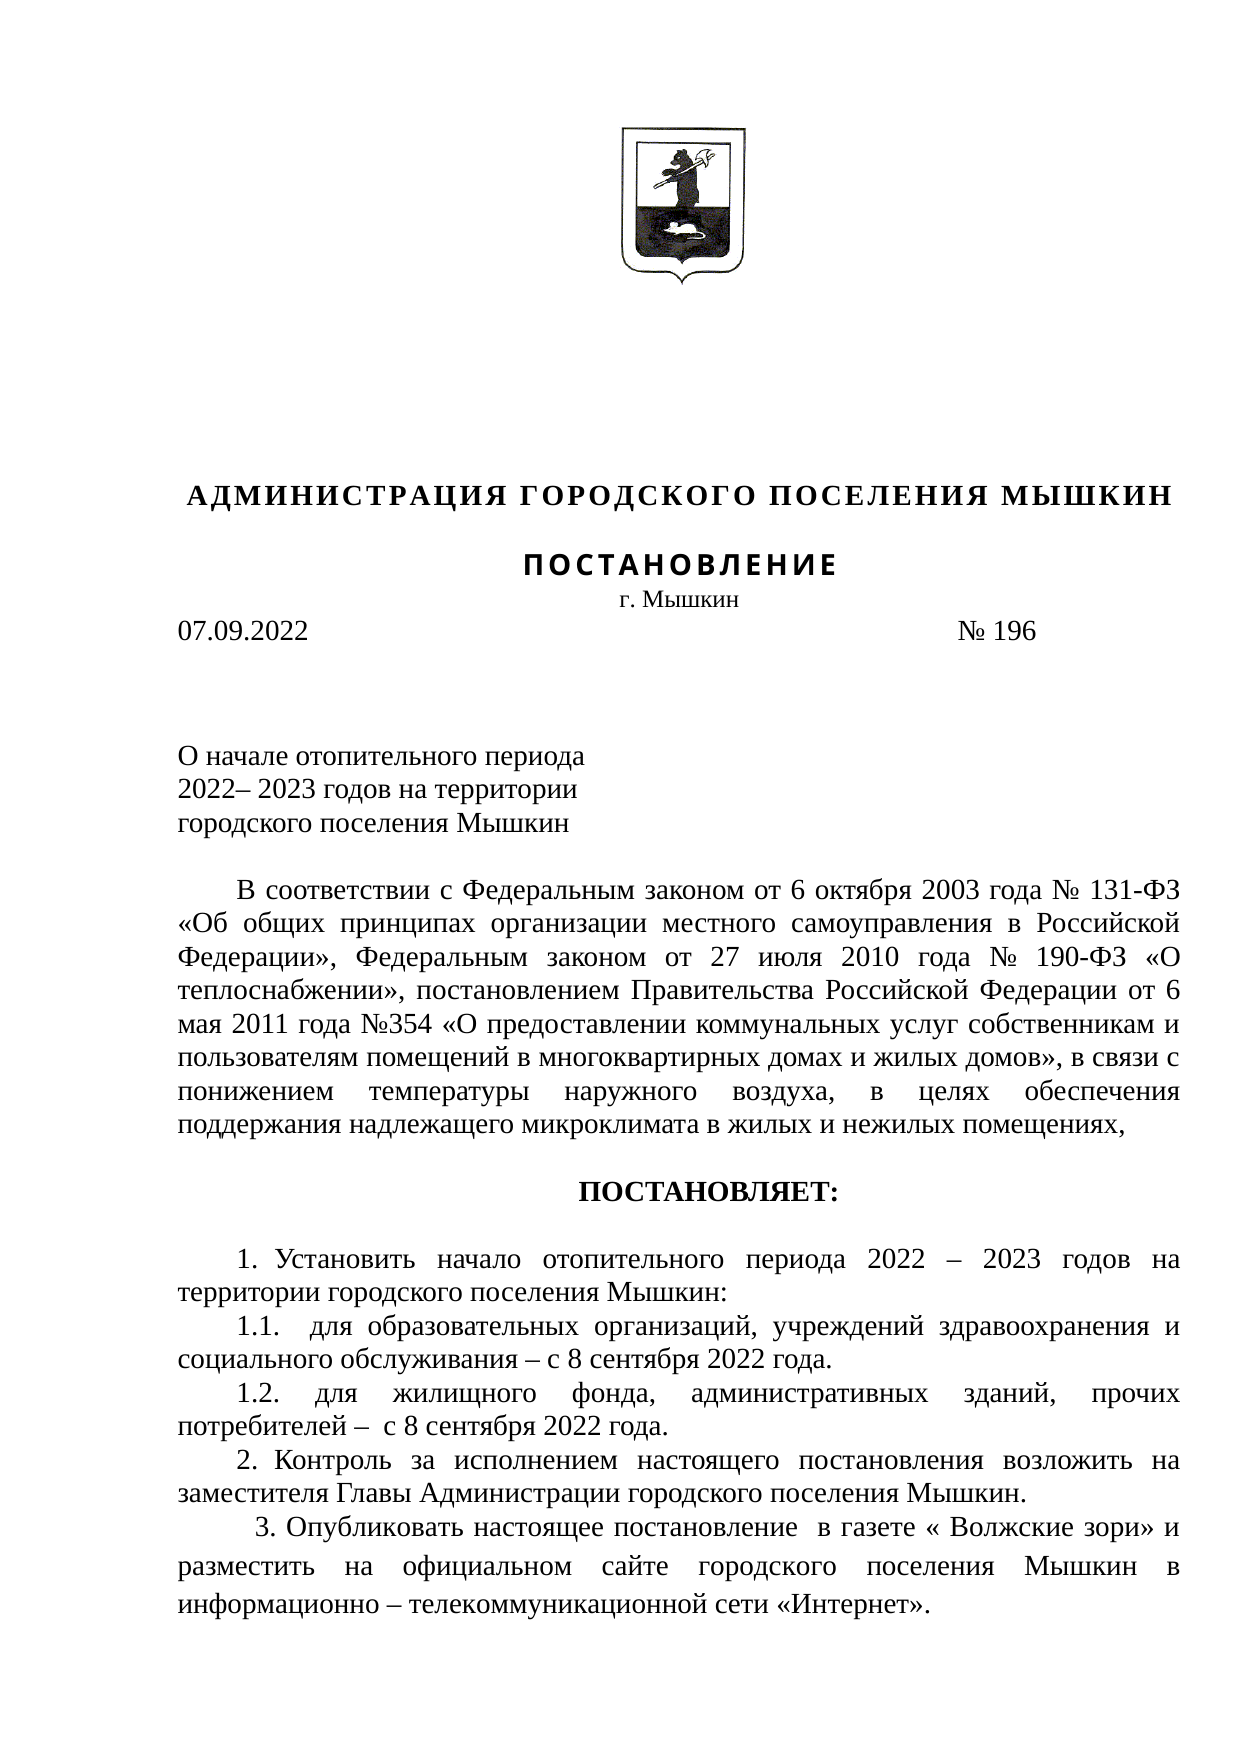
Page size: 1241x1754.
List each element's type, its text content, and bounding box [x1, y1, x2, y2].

list Контроль за исполнением настоящего постановления возложить на заместителя Главы Администрации городского поселения Мышкин. [177, 1442, 1181, 1509]
list 1.2. для жилищного фонда, административных зданий, прочих потребителей – с 8 сентября 2022 года. [177, 1375, 1181, 1442]
subtitle АДМИНИСТРАЦИЯ ГОРОДСКОГО ПОСЕЛЕНИЯ МЫШКИН [177, 478, 1181, 511]
text О начале отопительного периода [177, 738, 1181, 771]
list 1.1. для образовательных организаций, учреждений здравоохранения и социального обслуживания – с 8 сентября 2022 года. [177, 1308, 1181, 1375]
subtitle ПОСТАНОВЛЕНИЕ [177, 545, 1181, 584]
picture [607, 75, 758, 286]
text ПОСТАНОВЛЯЕТ: [177, 1174, 1181, 1207]
text В соответствии с Федеральным законом от 6 октября 2003 года № 131-ФЗ «Об общих принципах организации местного самоуправления в Российской Федерации», Федеральным законом от 27 июля 2010 года № 190-ФЗ «О теплоснабжении», постановлением Правительства Российской Федерации от 6 мая 2011 года №354 «О предоставлении коммунальных услуг собственникам и пользователям помещений в многоквартирных домах и жилых домов», в связи с понижением температуры наружного воздуха, в целях обеспечения поддержания надлежащего микроклимата в жилых и нежилых помещениях, [177, 872, 1181, 1140]
list 3. Опубликовать настоящее постановление в газете « Волжские зори» и разместить на официальном сайте городского поселения Мышкин в информационно – телекоммуникационной сети «Интернет». [177, 1509, 1181, 1620]
text 2022– 2023 годов на территории [177, 771, 1181, 805]
list Установить начало отопительного периода 2022 – 2023 годов на территории городского поселения Мышкин: [177, 1241, 1181, 1308]
text г. Мышкин [177, 584, 1181, 613]
text 07.09.2022 № 196 [177, 613, 1181, 647]
text городского поселения Мышкин [177, 805, 1181, 838]
